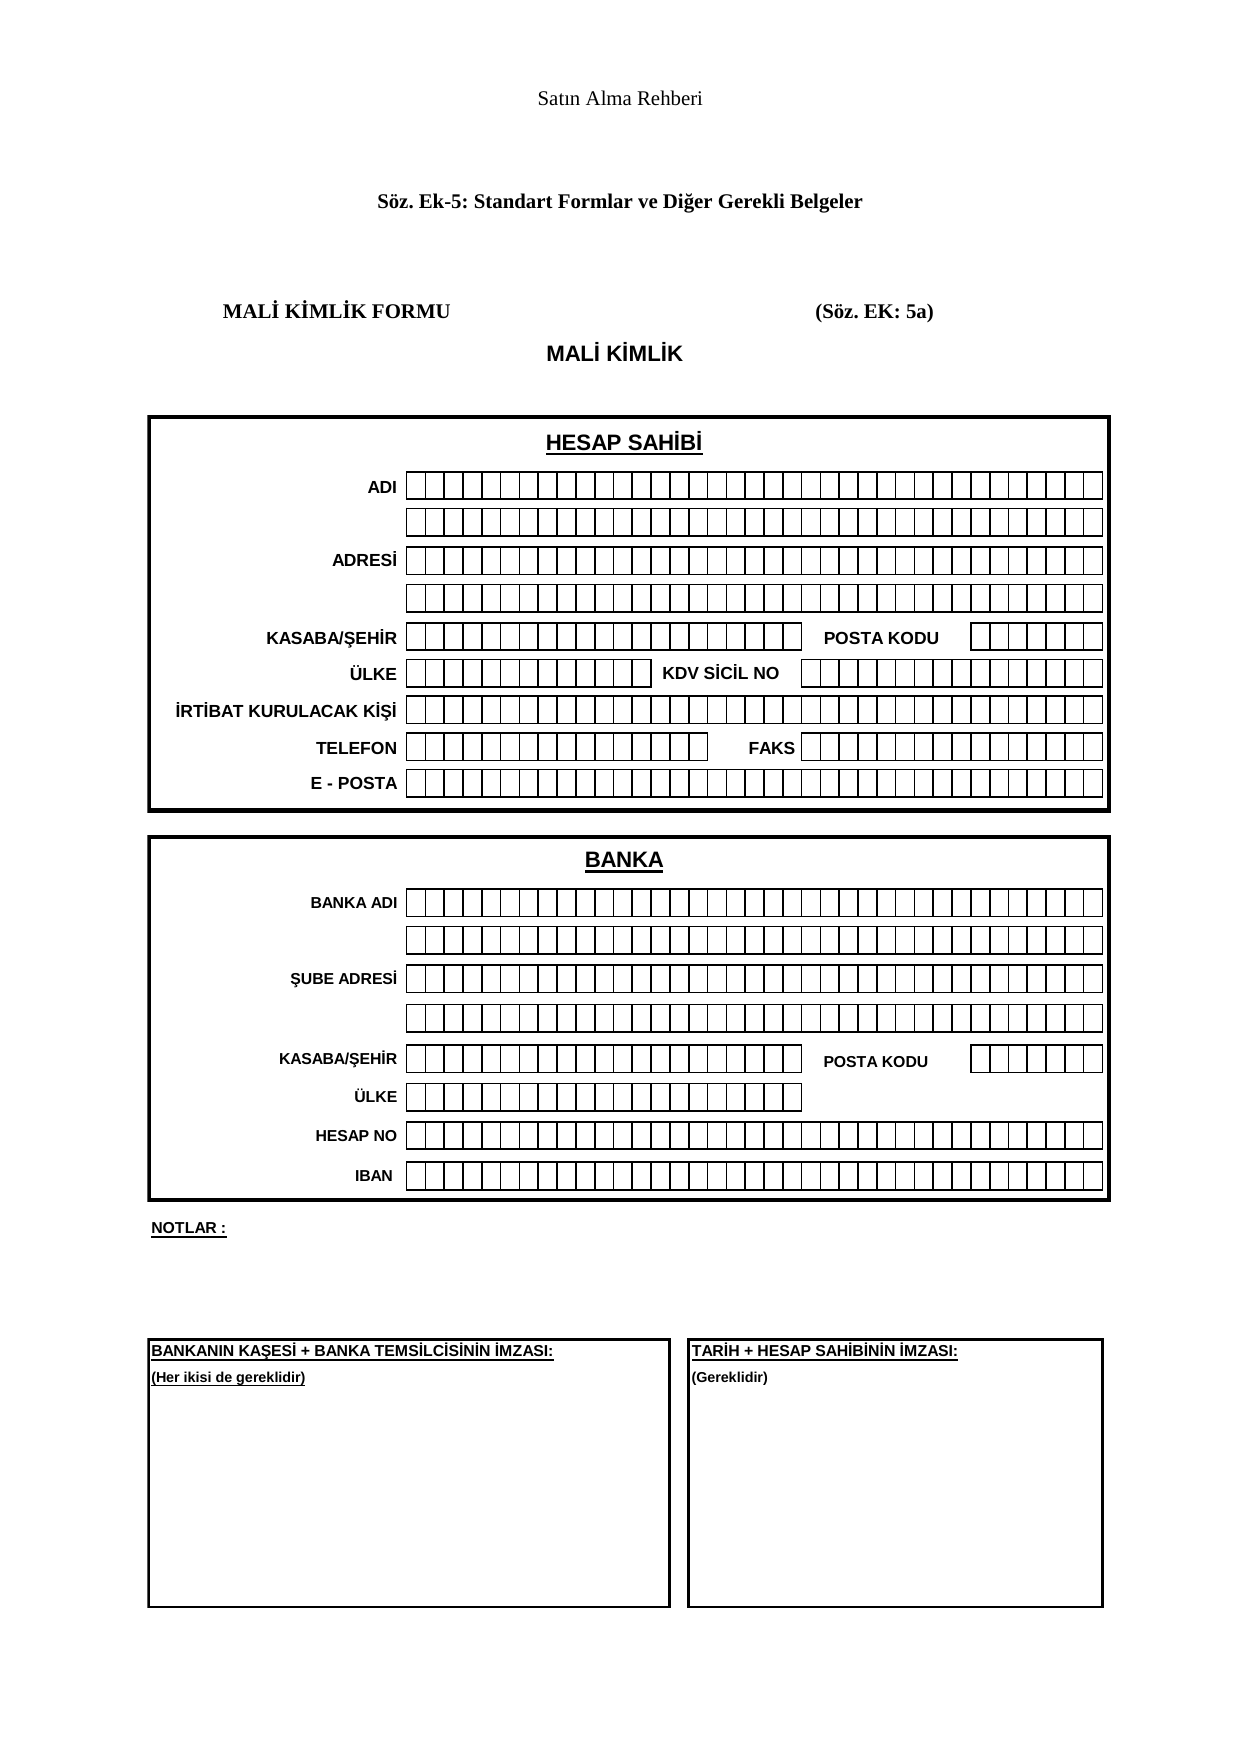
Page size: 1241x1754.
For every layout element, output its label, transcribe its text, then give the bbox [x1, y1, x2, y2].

subtitle Söz. Ek-5: Standart Formlar ve Diğer Gerekli Belgeler [148, 189, 1093, 213]
text MALİ KİMLİK FORMU (Söz. EK: 5a) [148, 299, 1093, 323]
